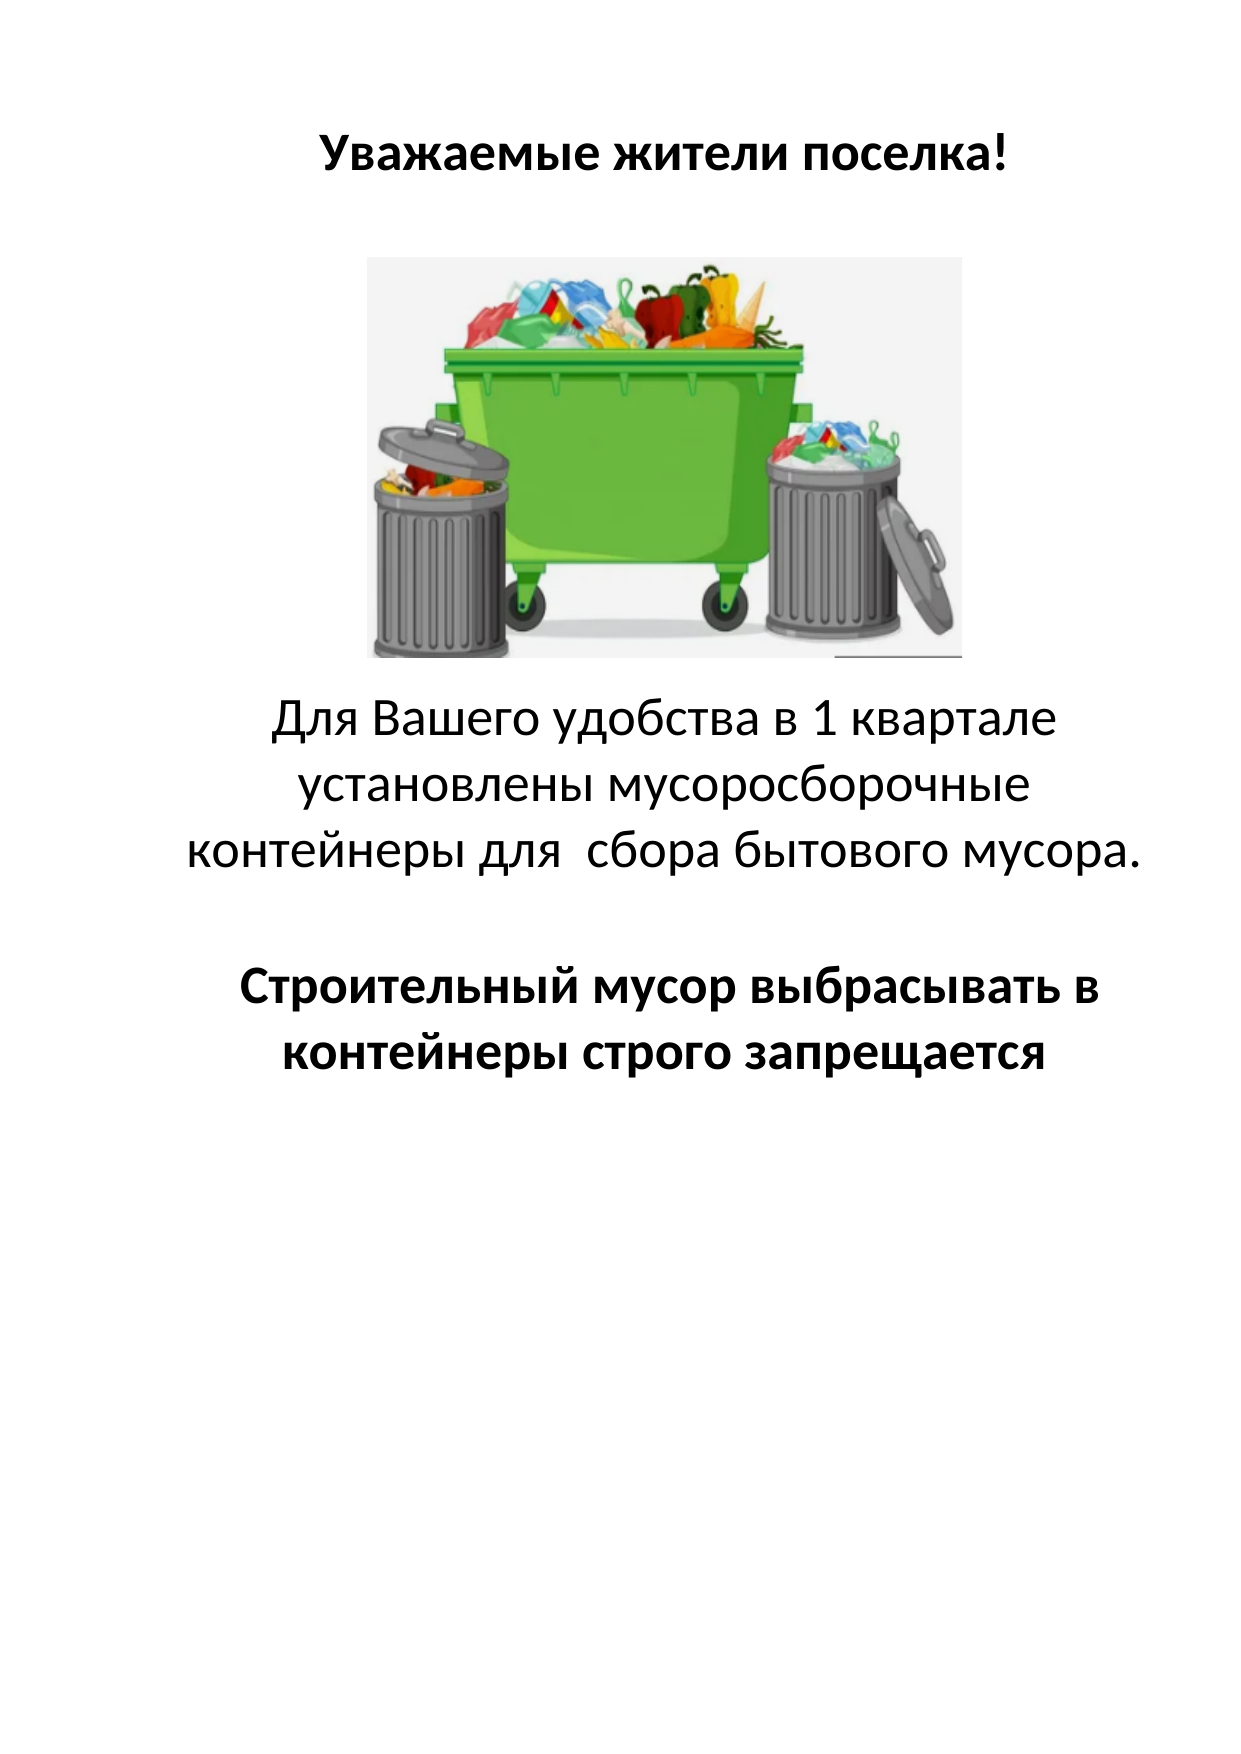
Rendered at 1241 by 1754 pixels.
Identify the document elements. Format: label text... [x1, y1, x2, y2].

text Уважаемые жители поселка! [177, 118, 1152, 184]
text Строительный мусор выбрасывать в контейнеры строго запрещается [177, 951, 1152, 1083]
text Для Вашего удобства в 1 квартале установлены мусоросборочные контейнеры для сбора бытового мусора. [177, 682, 1152, 881]
picture [366, 257, 963, 658]
